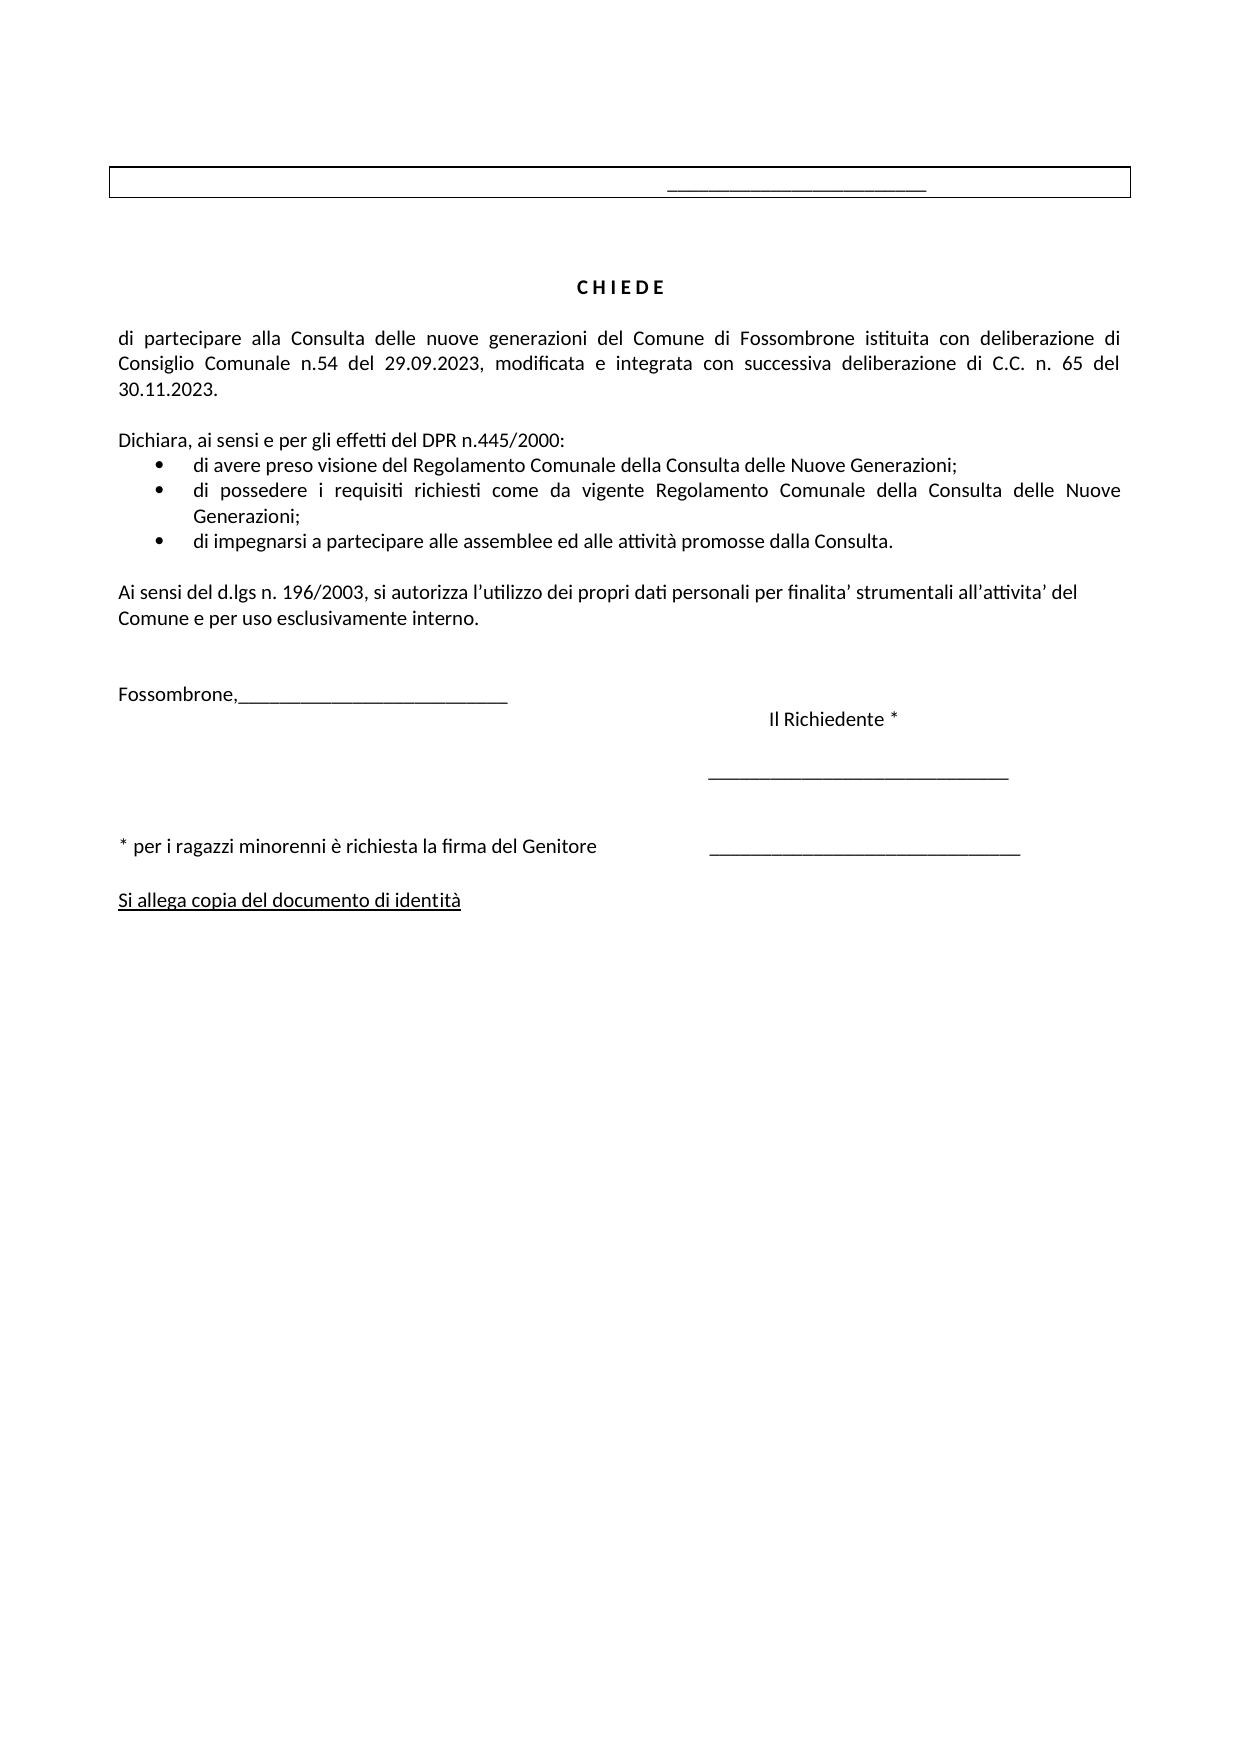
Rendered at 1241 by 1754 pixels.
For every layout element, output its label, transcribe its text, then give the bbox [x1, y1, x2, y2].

list di possedere i requisiti richiesti come da vigente Regolamento Comunale della Consulta delle Nuove Generazioni; [156, 478, 1122, 528]
text Ai sensi del d.lgs n. 196/2003, si autorizza l’utilizzo dei propri dati personali per finalita’ strumentali all’attivita’ del Comune e per uso esclusivamente interno. [118, 579, 1122, 630]
text Si allega copia del documento di identità [118, 888, 1122, 913]
text Dichiara, ai sensi e per gli effetti del DPR n.445/2000: [118, 427, 1122, 452]
text Fossombrone,__________________________ [118, 681, 1122, 706]
text * per i ragazzi minorenni è richiesta la firma del Genitore ______________________________ [118, 833, 1122, 859]
text _____________________________ [118, 757, 1122, 783]
text C H I E D E [118, 274, 1122, 300]
list di impegnarsi a partecipare alle assemblee ed alle attività promosse dalla Consulta. [156, 528, 1122, 554]
text _________________________ [110, 168, 1130, 197]
text di partecipare alla Consulta delle nuove generazioni del Comune di Fossombrone istituita con deliberazione di Consiglio Comunale n.54 del 29.09.2023, modificata e integrata con successiva deliberazione di C.C. n. 65 del 30.11.2023. [118, 325, 1122, 401]
text Il Richiedente * [118, 706, 1122, 732]
list di avere preso visione del Regolamento Comunale della Consulta delle Nuove Generazioni; [156, 452, 1122, 478]
